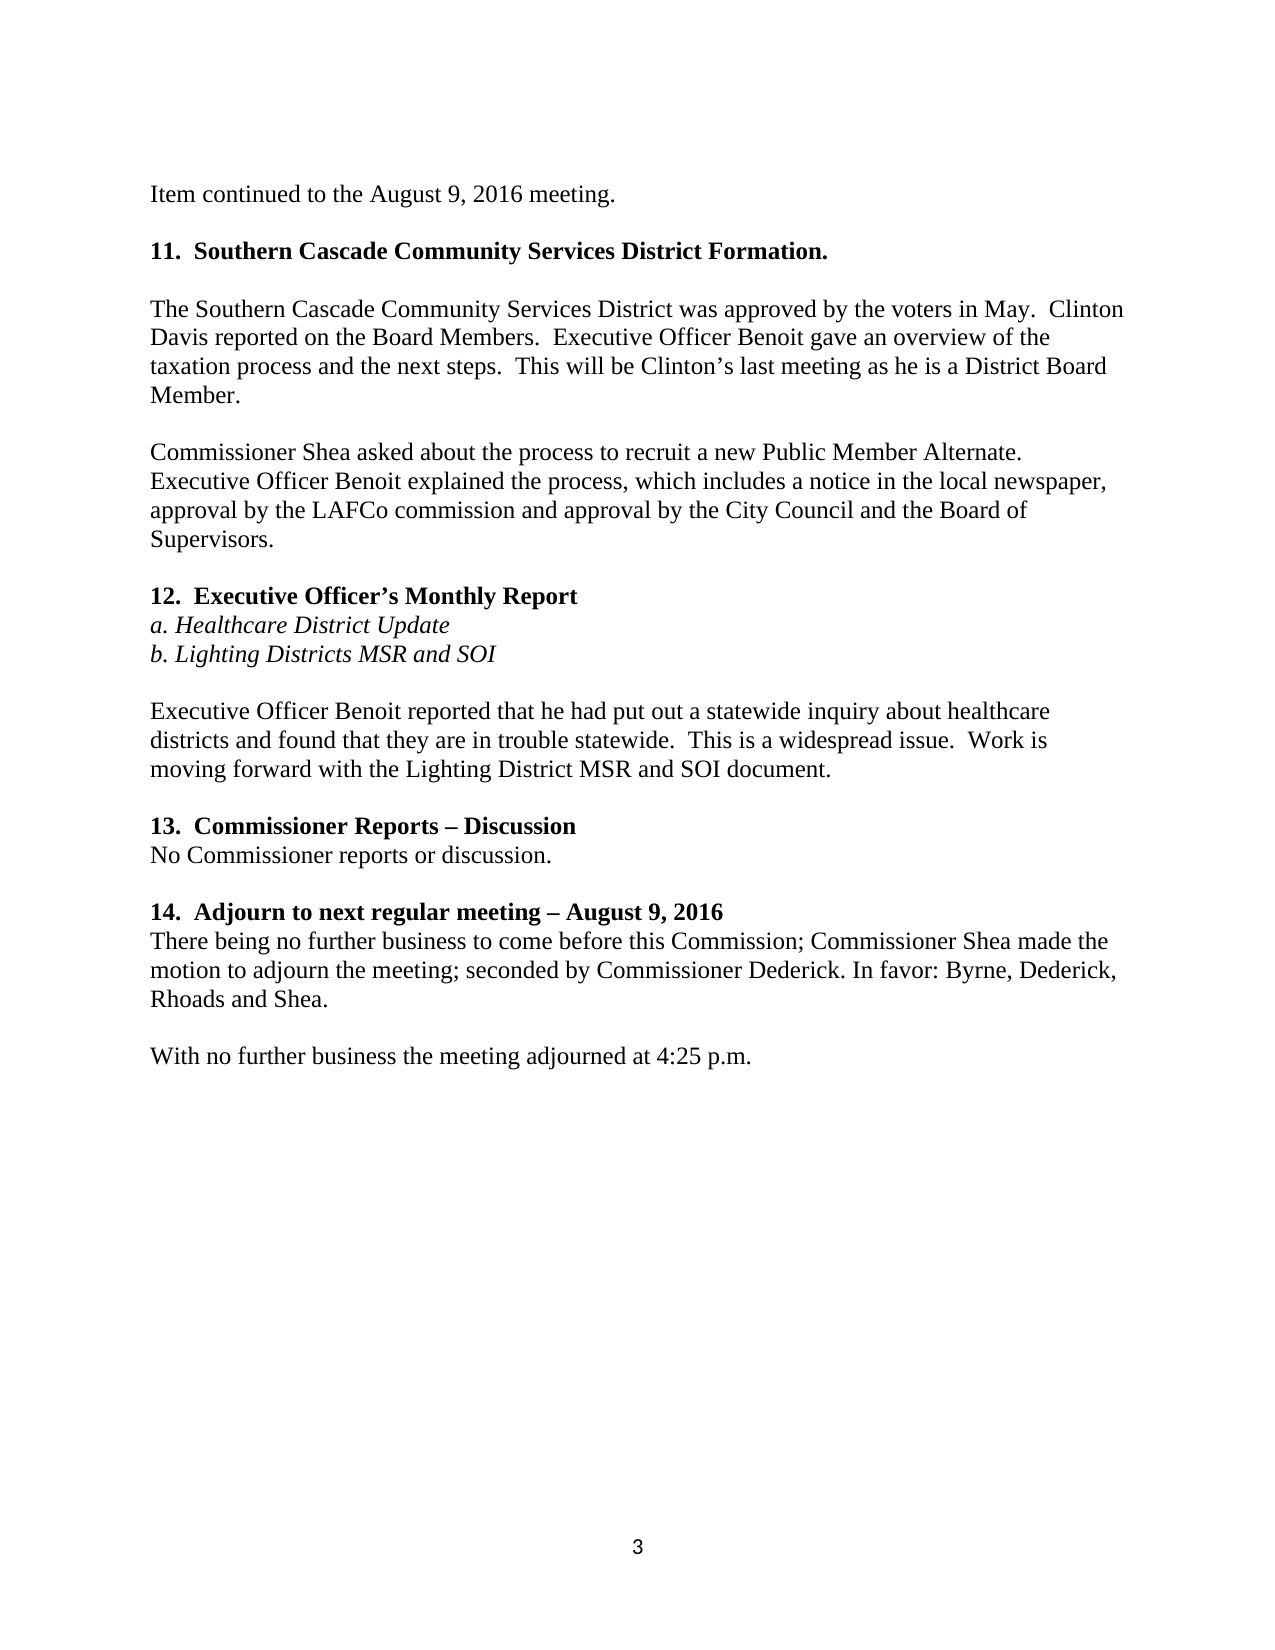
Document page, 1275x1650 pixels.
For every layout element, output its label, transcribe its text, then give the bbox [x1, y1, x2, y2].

text With no further business the meeting adjourned at 4:25 p.m. [150, 1041, 1125, 1070]
text a. Healthcare District Update [150, 610, 1125, 639]
text 14. Adjourn to next regular meeting – August 9, 2016 [150, 897, 1125, 926]
text Item continued to the August 9, 2016 meeting. [150, 179, 1125, 207]
text Commissioner Shea asked about the process to recruit a new Public Member Alternate. Executive Officer Benoit explained the process, which includes a notice in the local newspaper, approval by the LAFCo commission and approval by the City Council and the Board of Supervisors. [150, 437, 1125, 552]
text 11. Southern Cascade Community Services District Formation. [150, 236, 1125, 265]
text Executive Officer Benoit reported that he had put out a statewide inquiry about healthcare districts and found that they are in trouble statewide. This is a widespread issue. Work is moving forward with the Lighting District MSR and SOI document. [150, 696, 1125, 782]
text There being no further business to come before this Commission; Commissioner Shea made the motion to adjourn the meeting; seconded by Commissioner Dederick. In favor: Byrne, Dederick, Rhoads and Shea. [150, 926, 1125, 1012]
text b. Lighting Districts MSR and SOI [150, 639, 1125, 667]
text 13. Commissioner Reports – Discussion [150, 811, 1125, 840]
text No Commissioner reports or discussion. [150, 840, 1125, 869]
text 12. Executive Officer’s Monthly Report [150, 581, 1125, 610]
text The Southern Cascade Community Services District was approved by the voters in May. Clinton Davis reported on the Board Members. Executive Officer Benoit gave an overview of the taxation process and the next steps. This will be Clinton’s last meeting as he is a District Board Member. [150, 294, 1125, 409]
